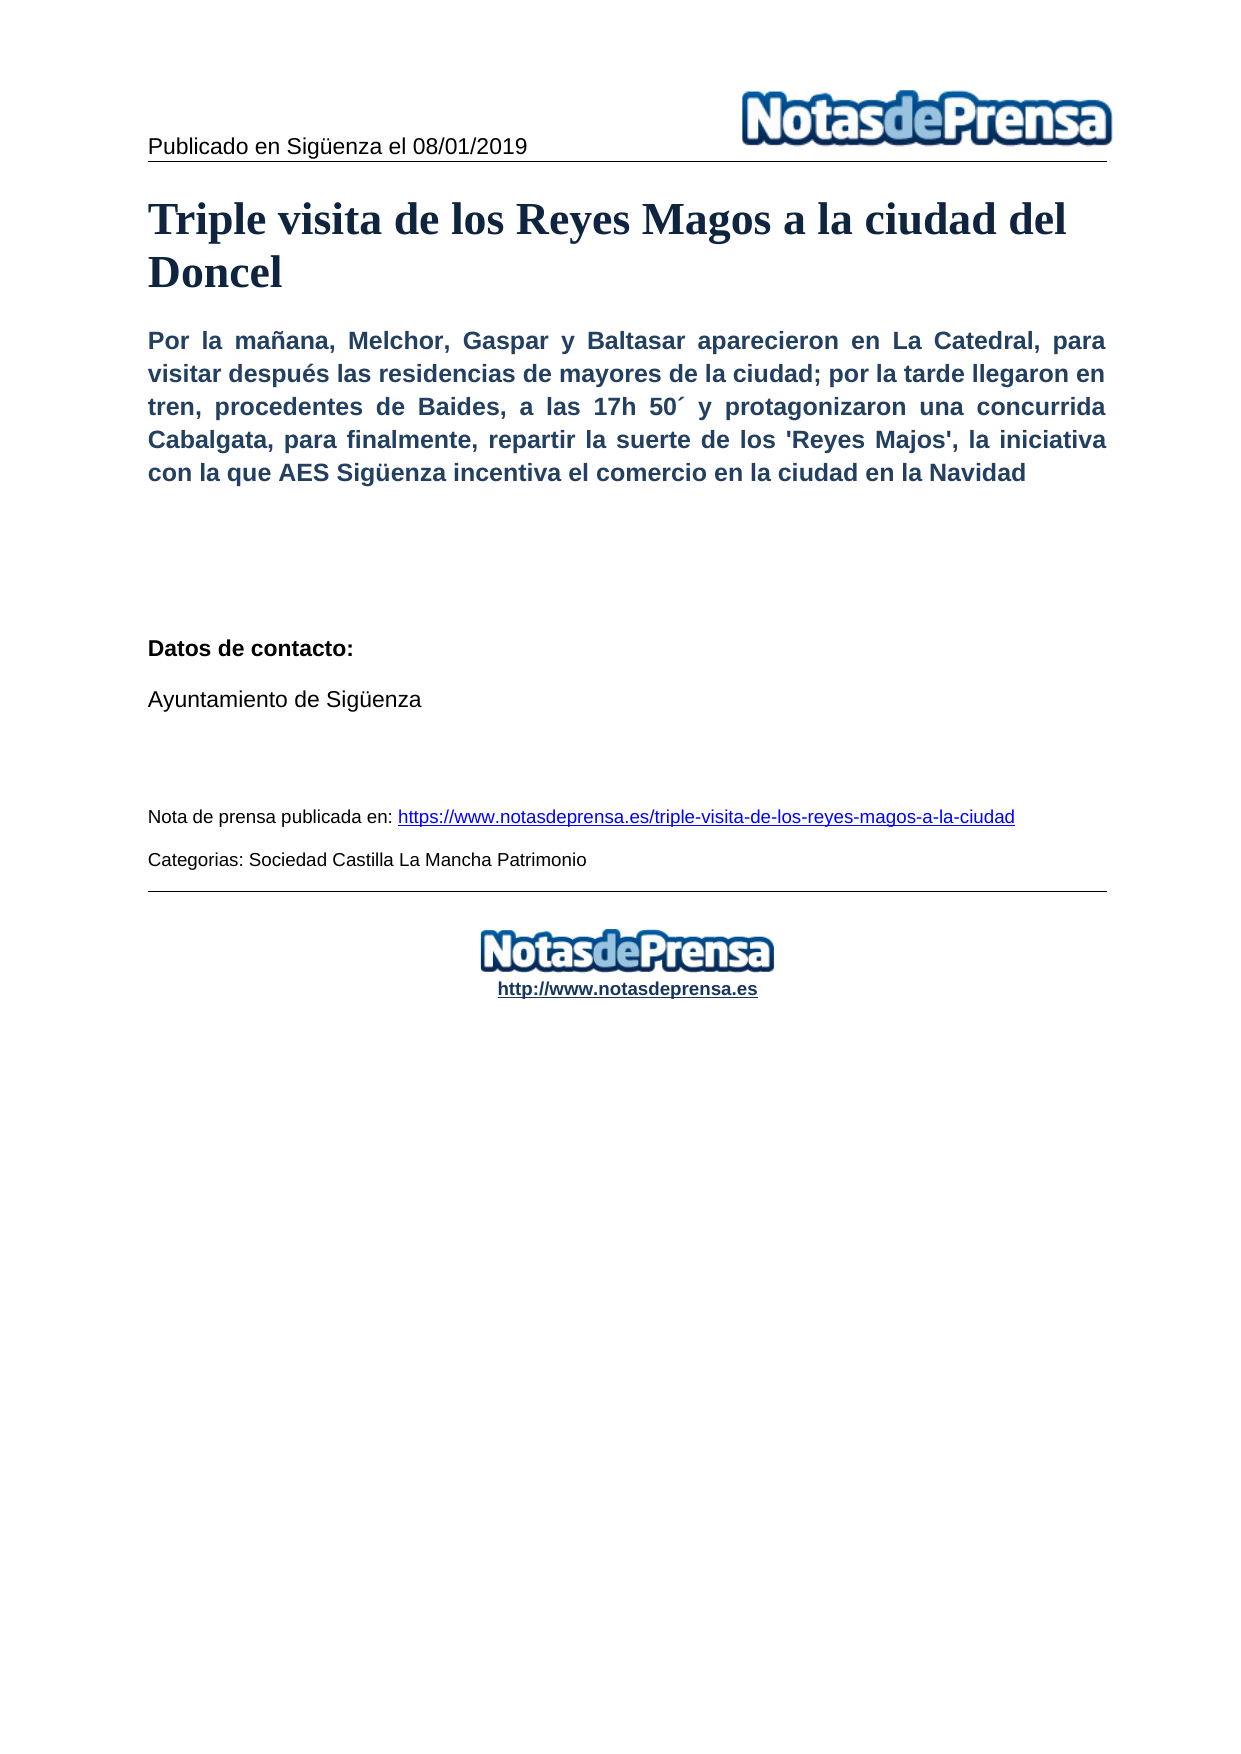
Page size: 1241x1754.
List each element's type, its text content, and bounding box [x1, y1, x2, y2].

subtitle Triple visita de los Reyes Magos a la ciudad del Doncel [148, 192, 1107, 297]
text Publicado en Sigüenza el 08/01/2019 [148, 133, 1107, 161]
text Categorias: Sociedad Castilla La Mancha Patrimonio [148, 849, 1107, 870]
text Ayuntamiento de Sigüenza [148, 686, 1063, 712]
picture [742, 90, 1113, 148]
text http://www.notasdeprensa.es [148, 978, 1107, 1000]
picture [480, 928, 775, 974]
subtitle Por la mañana, Melchor, Gaspar y Baltasar aparecieron en La Catedral, para visitar después las residencias de mayores de la ciudad; por la tarde llegaron en tren, procedentes de Baides, a las 17h 50´ y protagonizaron una concurrida Cabalgata, para finalmente, repartir la suerte de los 'Reyes Majos', la iniciativa con la que AES Sigüenza incentiva el comercio en la ciudad en la Navidad [148, 326, 1107, 487]
text Nota de prensa publicada en: https://www.notasdeprensa.es/triple-visita-de-los-reyes-magos-a-la-ciudad [148, 806, 1107, 828]
text Datos de contacto: [148, 634, 1107, 661]
